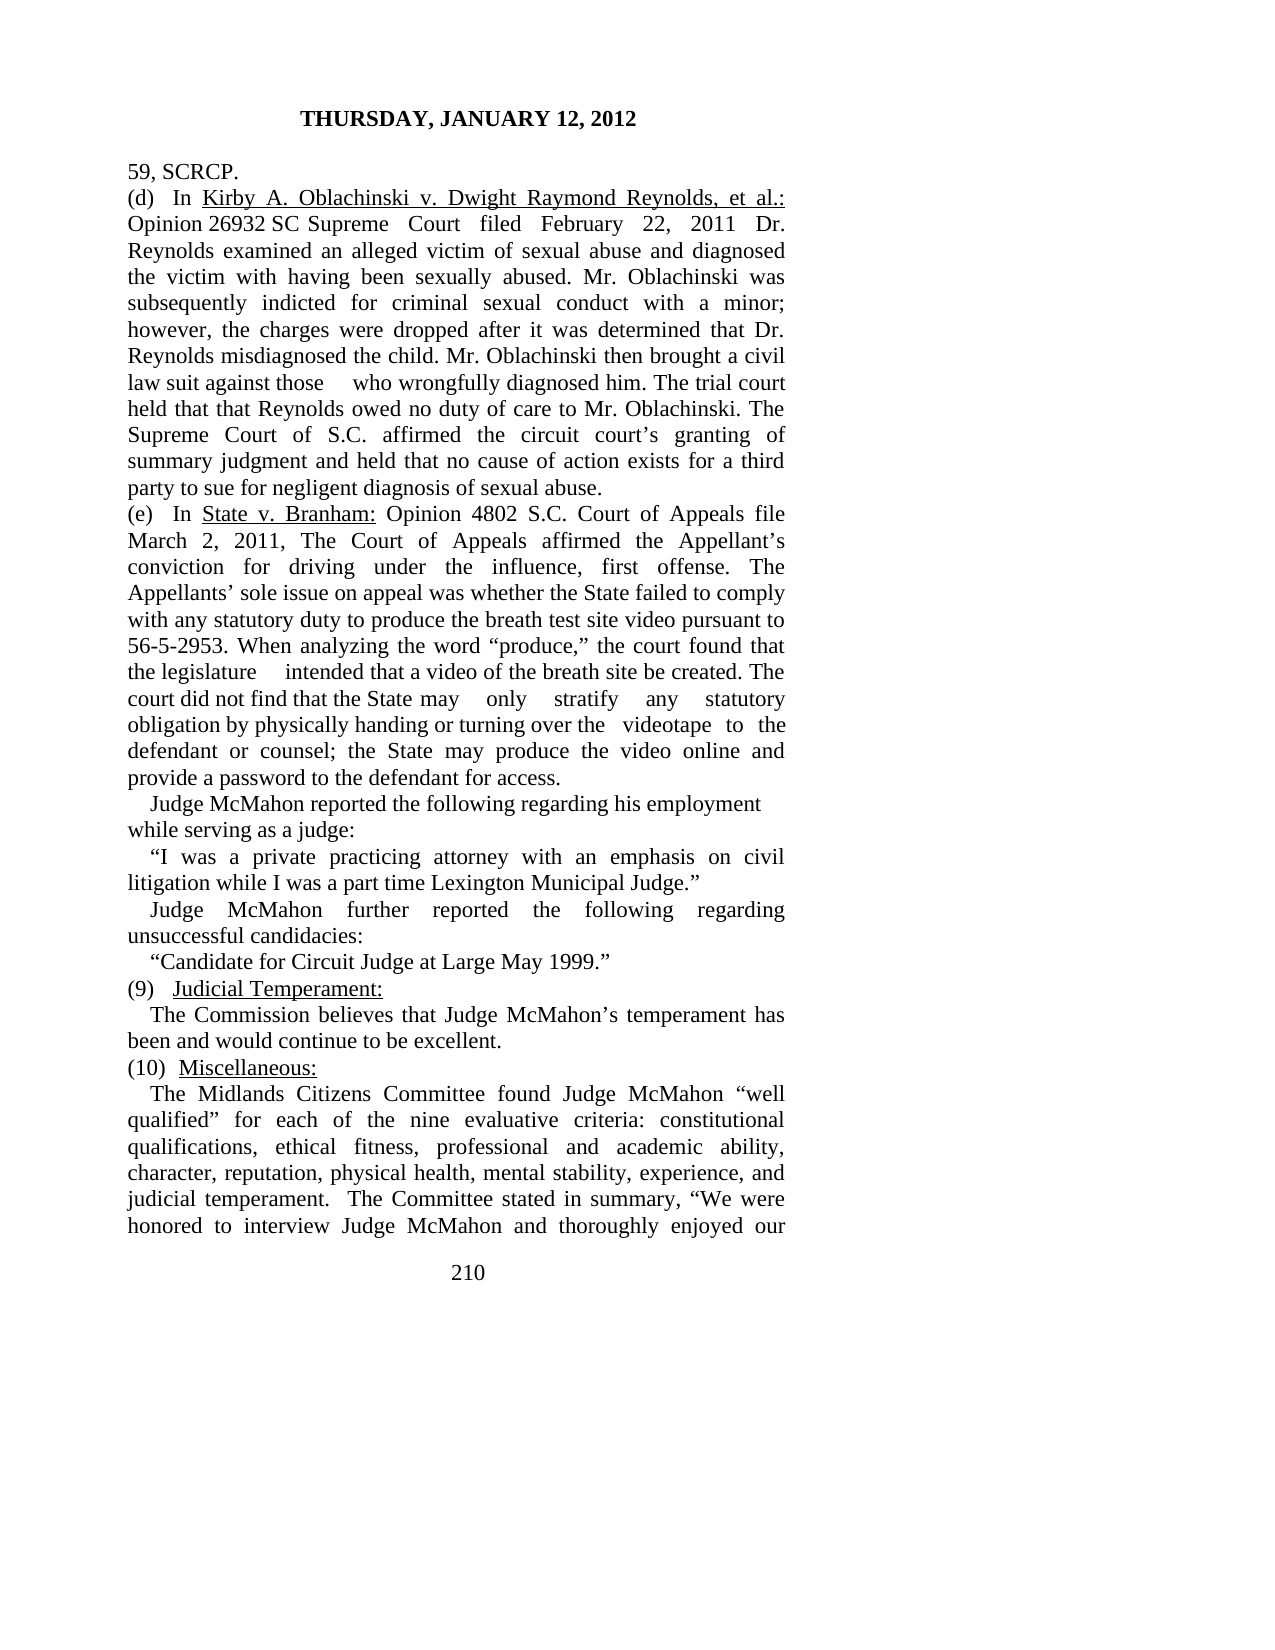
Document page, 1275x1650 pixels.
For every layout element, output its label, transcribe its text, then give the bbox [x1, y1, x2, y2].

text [127, 158, 786, 184]
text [127, 1080, 786, 1238]
text (10) Miscellaneous: [127, 1054, 786, 1080]
text (e) In State v. Branham: Opinion 4802 S.C. Court of Appeals file March 2, 2011, The Court of Appeals affirmed the Appellant’s conviction for driving under the influence, first offense. The Appellants’ sole issue on appeal was whether the State failed to comply with any statutory duty to produce the breath test site video pursuant to 56-5-2953. When analyzing the word “produce,” the court found that the legislature intended that a video of the breath site be created. The court did not find that the State may only stratify any statutory obligation by physically handing or turning over the videotape to the defendant or counsel; the State may produce the video online and provide a password to the defendant for access. [127, 500, 786, 790]
text “Candidate for Circuit Judge at Large May 1999.” [127, 948, 786, 975]
text “I was a private practicing attorney with an emphasis on civil litigation while I was a part time Lexington Municipal Judge.” [127, 843, 786, 896]
text (d) In Kirby A. Oblachinski v. Dwight Raymond Reynolds, et al.: Opinion 26932 SC Supreme Court filed February 22, 2011 Dr. Reynolds examined an alleged victim of sexual abuse and diagnosed the victim with having been sexually abused. Mr. Oblachinski was subsequently indicted for criminal sexual conduct with a minor; however, the charges were dropped after it was determined that Dr. Reynolds misdiagnosed the child. Mr. Oblachinski then brought a civil law suit against those who wrongfully diagnosed him. The trial court held that that Reynolds owed no duty of care to Mr. Oblachinski. The Supreme Court of S.C. affirmed the circuit court’s granting of summary judgment and held that no cause of action exists for a third party to sue for negligent diagnosis of sexual abuse. [127, 184, 786, 500]
text Judge McMahon further reported the following regarding unsuccessful candidacies: [127, 896, 786, 948]
text Judge McMahon reported the following regarding his employment while serving as a judge: [127, 790, 786, 843]
text (9) Judicial Temperament: [127, 975, 786, 1001]
text The Commission believes that Judge McMahon’s temperament has been and would continue to be excellent. [127, 1001, 786, 1054]
